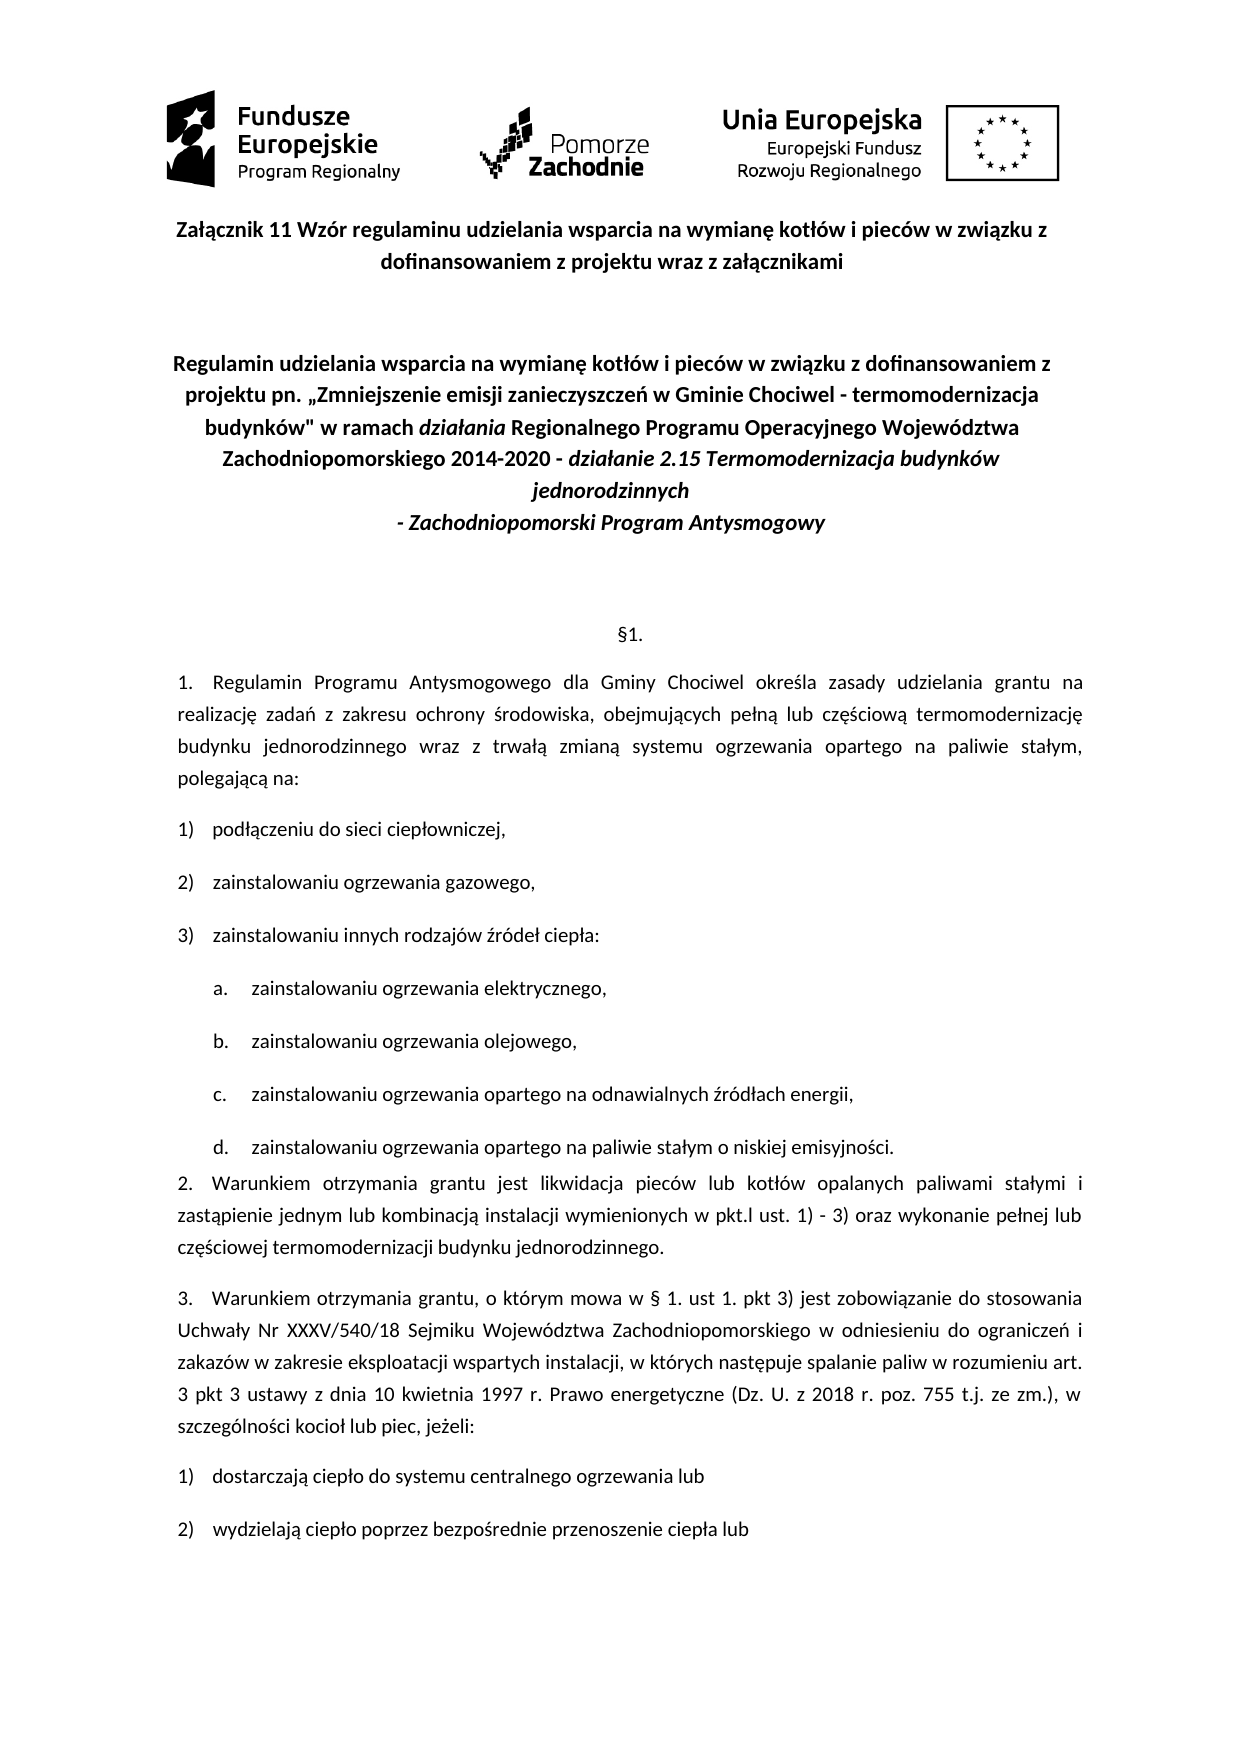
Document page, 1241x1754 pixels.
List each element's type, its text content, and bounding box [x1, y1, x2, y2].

list Warunkiem otrzymania grantu, o którym mowa w § 1. ust 1. pkt 3) jest zobowiązanie do stosowania Uchwały Nr XXXV/540/18 Sejmiku Województwa Zachodniopomorskiego w odniesieniu do ograniczeń i zakazów w zakresie eksploatacji wspartych instalacji, w których następuje spalanie paliw w rozumieniu art. 3 pkt 3 ustawy z dnia 10 kwietnia 1997 r. Prawo energetyczne (Dz. U. z 2018 r. poz. 755 t.j. ze zm.), w szczególności kocioł lub piec, jeżeli: [177, 1280, 1084, 1439]
list zainstalowaniu ogrzewania elektrycznego, [213, 953, 1084, 1006]
list Regulamin Programu Antysmogowego dla Gminy Chociwel określa zasady udzielania grantu na realizację zadań z zakresu ochrony środowiska, obejmujących pełną lub częściową termomodernizację budynku jednorodzinnego wraz z trwałą zmianą systemu ogrzewania opartego na paliwie stałym, polegającą na: [177, 664, 1084, 792]
list zainstalowaniu innych rodzajów źródeł ciepła: [177, 900, 1084, 953]
list zainstalowaniu ogrzewania gazowego, [177, 847, 1084, 900]
list podłączeniu do sieci ciepłowniczej, [177, 794, 1084, 847]
text Regulamin udzielania wsparcia na wymianę kotłów i pieców w związku z dofinansowaniem z projektu pn. „Zmniejszenie emisji zanieczyszczeń w Gminie Chociwel - termomodernizacja budynków" w ramach działania Regionalnego Programu Operacyjnego Województwa Zachodniopomorskiego 2014-2020 - działanie 2.15 Termomodernizacja budynków jednorodzinnych [142, 345, 1082, 505]
list Warunkiem otrzymania grantu jest likwidacja pieców lub kotłów opalanych paliwami stałymi i zastąpienie jednym lub kombinacją instalacji wymienionych w pkt.l ust. 1) - 3) oraz wykonanie pełnej lub częściowej termomodernizacji budynku jednorodzinnego. [177, 1165, 1084, 1261]
list dostarczają ciepło do systemu centralnego ogrzewania lub [177, 1442, 1084, 1494]
text §1. [617, 625, 1084, 646]
text - Zachodniopomorski Program Antysmogowy [142, 505, 1082, 537]
list zainstalowaniu ogrzewania opartego na paliwie stałym o niskiej emisyjności. [213, 1112, 1084, 1165]
text Załącznik 11 Wzór regulaminu udzielania wsparcia na wymianę kotłów i pieców w związku z dofinansowaniem z projektu wraz z załącznikami [142, 212, 1082, 276]
list zainstalowaniu ogrzewania opartego na odnawialnych źródłach energii, [213, 1059, 1084, 1112]
list wydzielają ciepło poprzez bezpośrednie przenoszenie ciepła lub [177, 1494, 1084, 1547]
picture [142, 65, 1084, 212]
list zainstalowaniu ogrzewania olejowego, [213, 1006, 1084, 1059]
